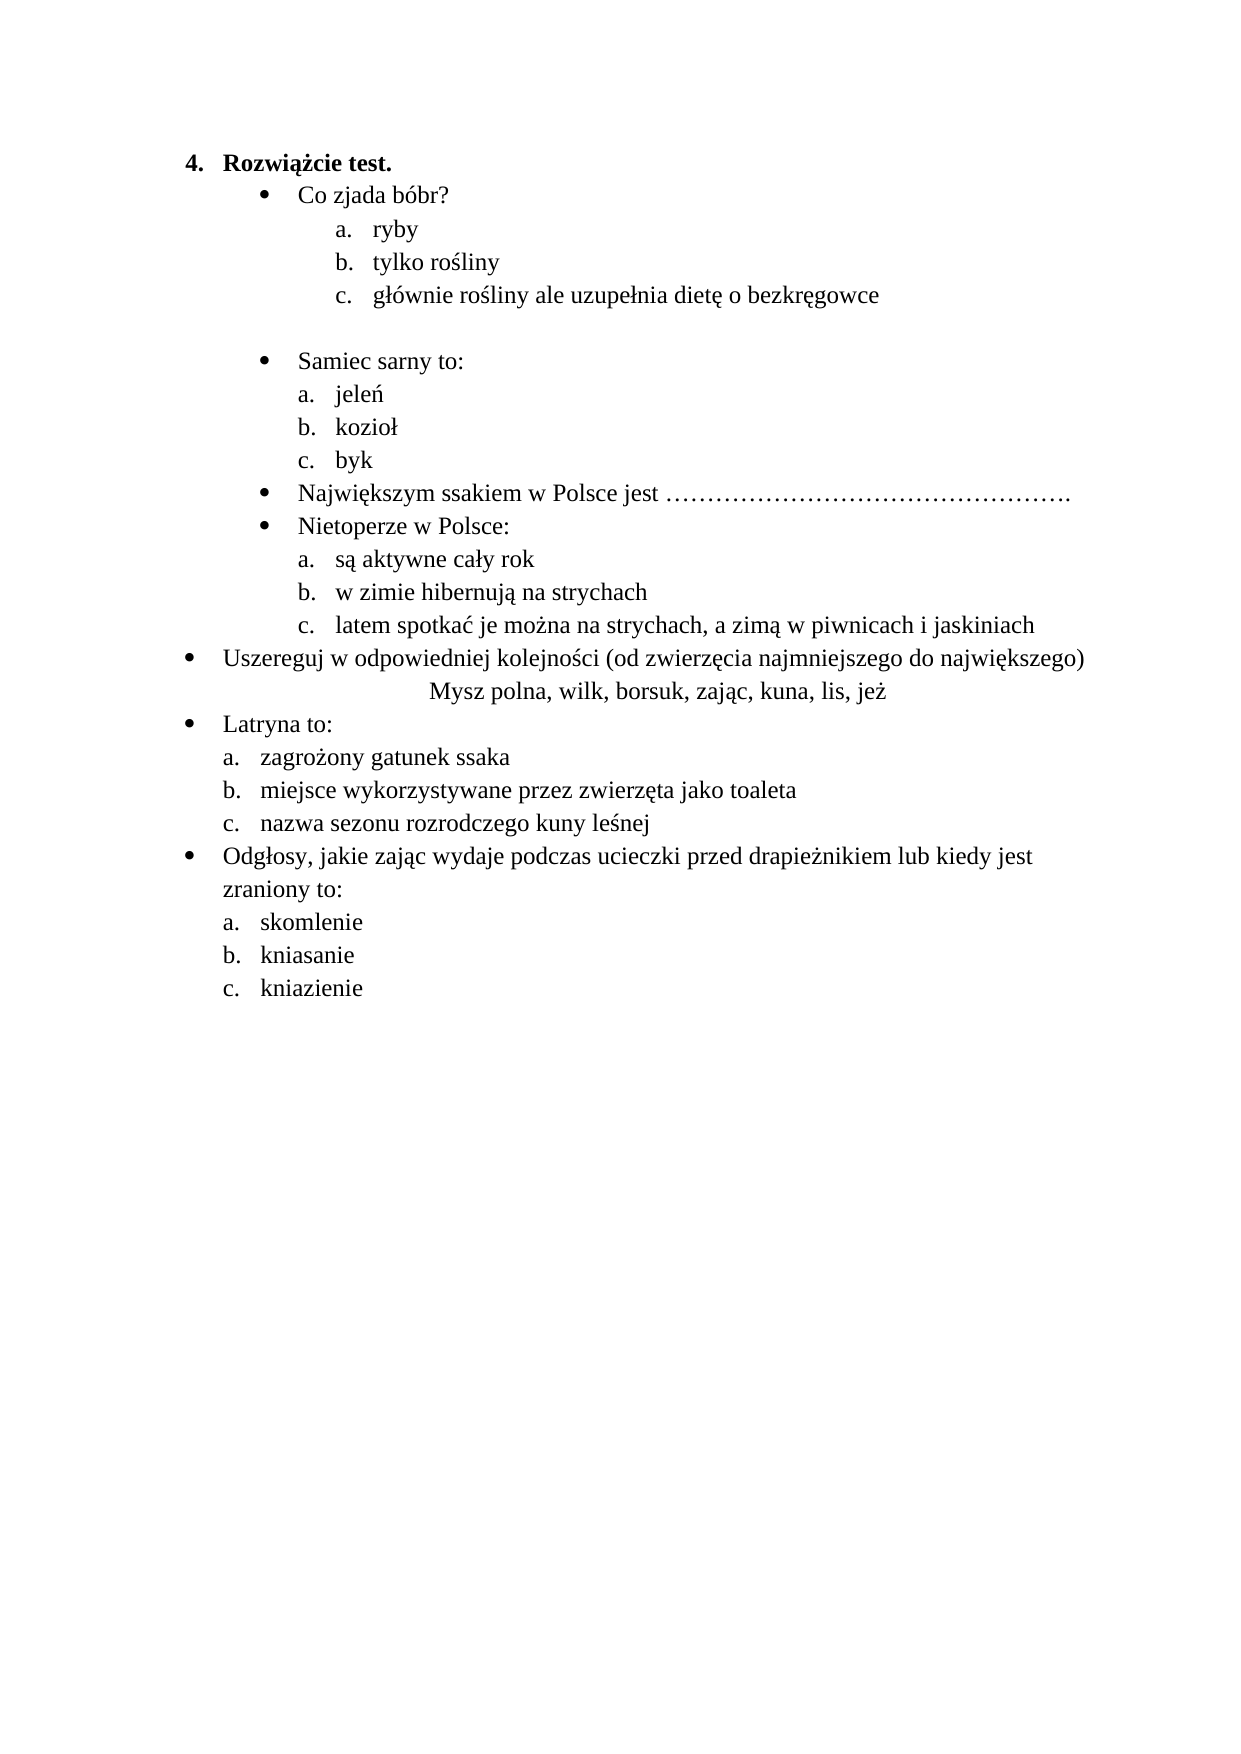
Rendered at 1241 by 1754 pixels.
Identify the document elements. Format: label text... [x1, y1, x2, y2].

list w zimie hibernują na strychach [298, 577, 1093, 606]
list głównie rośliny ale uzupełnia dietę o bezkręgowce [335, 280, 1093, 308]
list kniazienie [223, 973, 1093, 1002]
list miejsce wykorzystywane przez zwierzęta jako toaleta [223, 775, 1093, 804]
list są aktywne cały rok [298, 544, 1093, 573]
list Mysz polna, wilk, borsuk, zając, kuna, lis, jeż [223, 676, 1093, 705]
list ryby [335, 214, 1093, 242]
list kniasanie [223, 940, 1093, 969]
list latem spotkać je można na strychach, a zimą w piwnicach i jaskiniach [298, 610, 1093, 639]
list Uszereguj w odpowiedniej kolejności (od zwierzęcia najmniejszego do największego) [185, 643, 1093, 672]
list Co zjada bóbr? [260, 181, 1093, 209]
list kozioł [298, 412, 1093, 441]
list tylko rośliny [335, 247, 1093, 275]
list jeleń [298, 379, 1093, 407]
list skomlenie [223, 907, 1093, 936]
list Latryna to: [185, 709, 1093, 738]
list Samiec sarny to: [260, 346, 1093, 374]
list Nietoperze w Polsce: [260, 511, 1093, 539]
list Rozwiążcie test. [185, 148, 1093, 176]
list byk [298, 445, 1093, 473]
list Największym ssakiem w Polsce jest …………………………………………. [260, 478, 1093, 507]
list zagrożony gatunek ssaka [223, 742, 1093, 771]
list nazwa sezonu rozrodczego kuny leśnej [223, 808, 1093, 837]
list Odgłosy, jakie zając wydaje podczas ucieczki przed drapieżnikiem lub kiedy jest zraniony to: [185, 841, 1093, 903]
